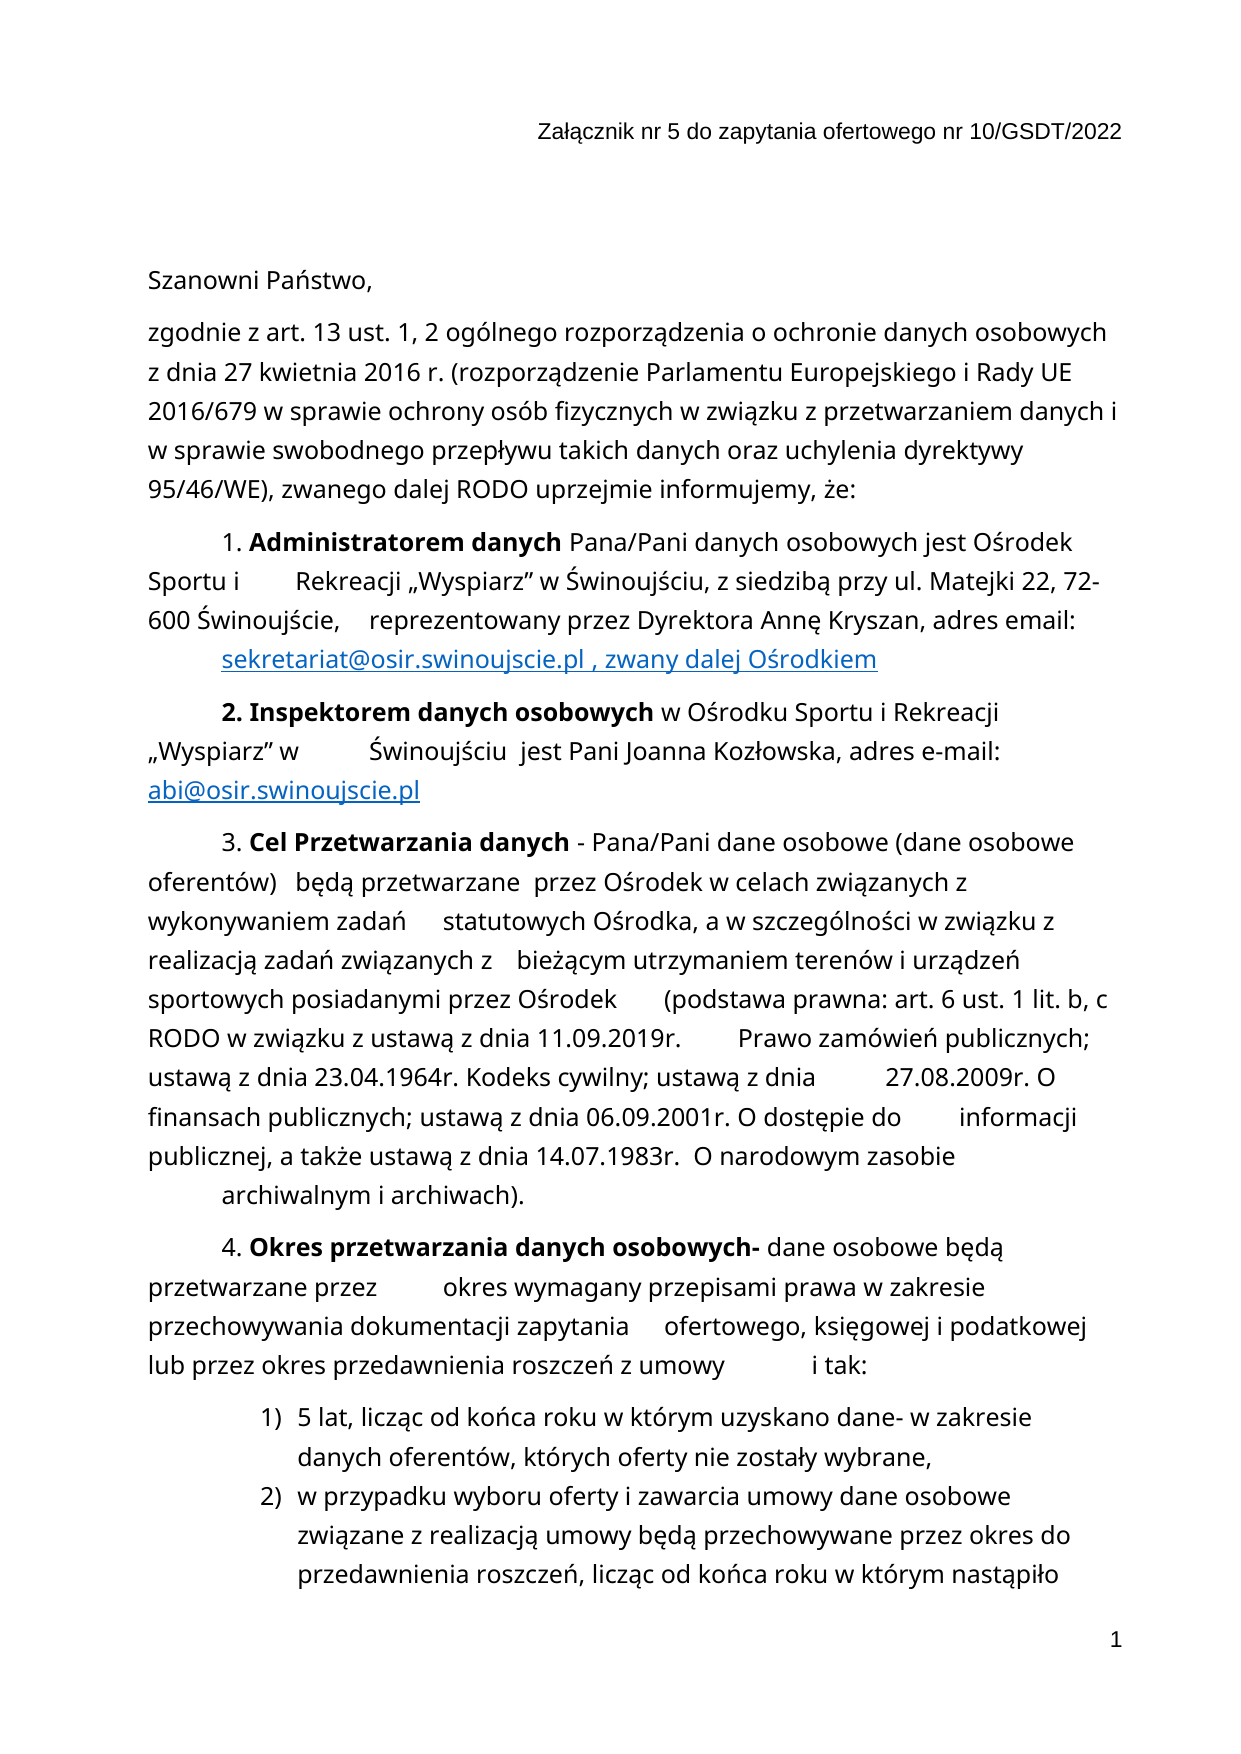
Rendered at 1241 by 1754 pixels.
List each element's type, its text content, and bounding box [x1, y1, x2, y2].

text Załącznik nr 5 do zapytania ofertowego nr 10/GSDT/2022 [148, 118, 1122, 144]
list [260, 1478, 1122, 1591]
text zgodnie z art. 13 ust. 1, 2 ogólnego rozporządzenia o ochronie danych osobowych z dnia 27 kwietnia 2016 r. (rozporządzenie Parlamentu Europejskiego i Rady UE 2016/679 w sprawie ochrony osób fizycznych w związku z przetwarzaniem danych i w sprawie swobodnego przepływu takich danych oraz uchylenia dyrektywy 95/46/WE), zwanego dalej RODO uprzejmie informujemy, że: [148, 315, 1122, 506]
text 1. Administratorem danych Pana/Pani danych osobowych jest Ośrodek Sportu i Rekreacji „Wyspiarz” w Świnoujściu, z siedzibą przy ul. Matejki 22, 72-600 Świnoujście, reprezentowany przez Dyrektora Annę Kryszan, adres email: sekretariat@osir.swinoujscie.pl , zwany dalej Ośrodkiem [148, 524, 1122, 676]
list 5 lat, licząc od końca roku w którym uzyskano dane- w zakresie danych oferentów, których oferty nie zostały wybrane, [260, 1400, 1122, 1473]
text 4. Okres przetwarzania danych osobowych- dane osobowe będą przetwarzane przez okres wymagany przepisami prawa w zakresie przechowywania dokumentacji zapytania ofertowego, księgowej i podatkowej lub przez okres przedawnienia roszczeń z umowy i tak: [148, 1230, 1122, 1382]
text 3. Cel Przetwarzania danych - Pana/Pani dane osobowe (dane osobowe oferentów) będą przetwarzane przez Ośrodek w celach związanych z wykonywaniem zadań statutowych Ośrodka, a w szczególności w związku z realizacją zadań związanych z bieżącym utrzymaniem terenów i urządzeń sportowych posiadanymi przez Ośrodek (podstawa prawna: art. 6 ust. 1 lit. b, c RODO w związku z ustawą z dnia 11.09.2019r. Prawo zamówień publicznych; ustawą z dnia 23.04.1964r. Kodeks cywilny; ustawą z dnia 27.08.2009r. O finansach publicznych; ustawą z dnia 06.09.2001r. O dostępie do informacji publicznej, a także ustawą z dnia 14.07.1983r. O narodowym zasobie archiwalnym i archiwach). [148, 825, 1122, 1212]
text 2. Inspektorem danych osobowych w Ośrodku Sportu i Rekreacji „Wyspiarz” w Świnoujściu jest Pani Joanna Kozłowska, adres e-mail: abi@osir.swinoujscie.pl [148, 694, 1122, 807]
text Szanowni Państwo, [148, 263, 1122, 297]
